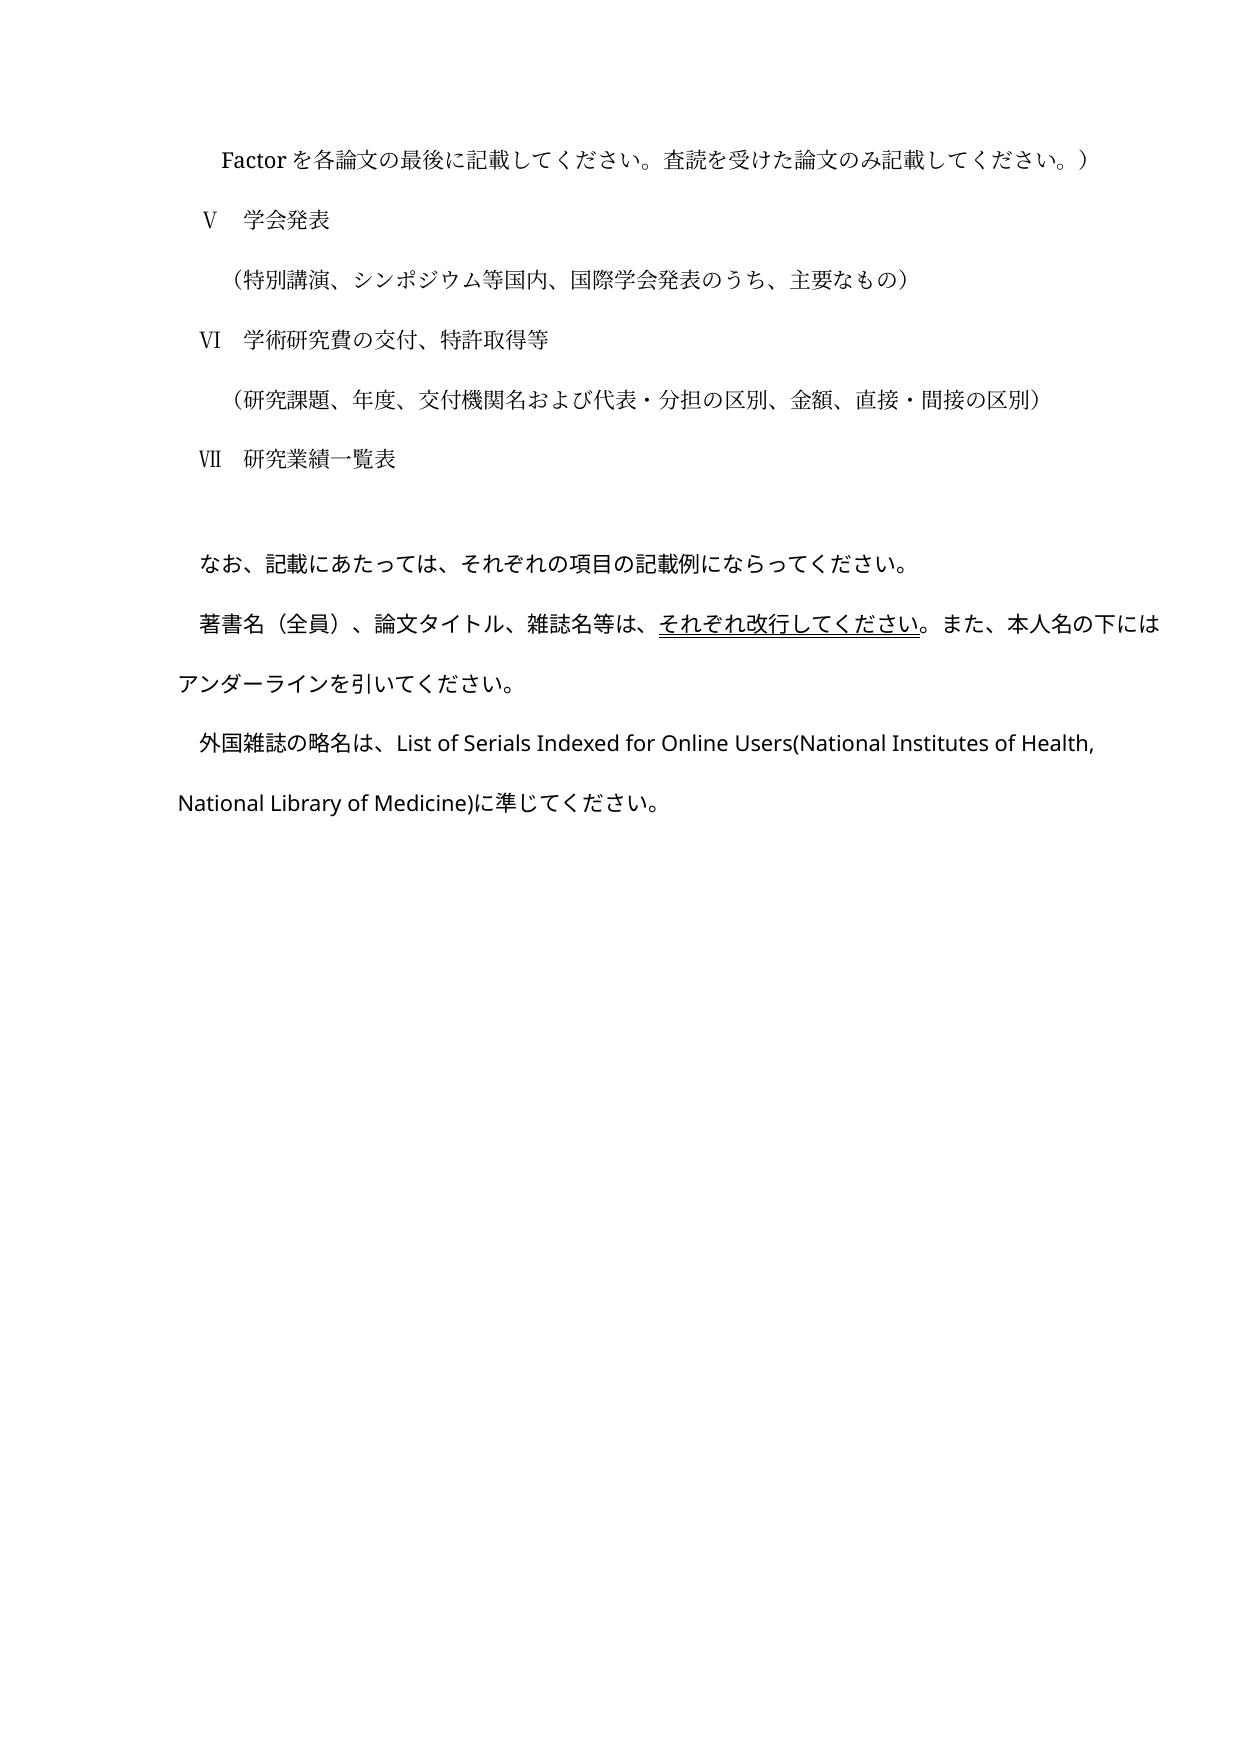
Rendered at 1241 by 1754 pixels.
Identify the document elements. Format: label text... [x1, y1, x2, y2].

text National Library of Medicine)に準じてください。 [177, 772, 1181, 832]
text なお、記載にあたっては、それぞれの項目の記載例にならってください。 [177, 533, 1181, 593]
text （特別講演、シンポジウム等国内、国際学会発表のうち、主要なもの） [177, 249, 1181, 309]
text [221, 129, 1181, 189]
text 外国雑誌の略名は、List of Serials Indexed for Online Users(National Institutes of Health, [177, 712, 1181, 772]
text アンダーラインを引いてください。 [177, 653, 1181, 712]
text Ⅴ 学会発表 [177, 189, 1181, 249]
text Ⅵ 学術研究費の交付、特許取得等 [177, 309, 1181, 369]
text 著書名（全員）、論文タイトル、雑誌名等は、それぞれ改行してください。また、本人名の下には [177, 593, 1181, 653]
text （研究課題、年度、交付機関名および代表・分担の区別、金額、直接・間接の区別） [199, 369, 1181, 428]
text Ⅶ 研究業績一覧表 [177, 428, 1181, 488]
